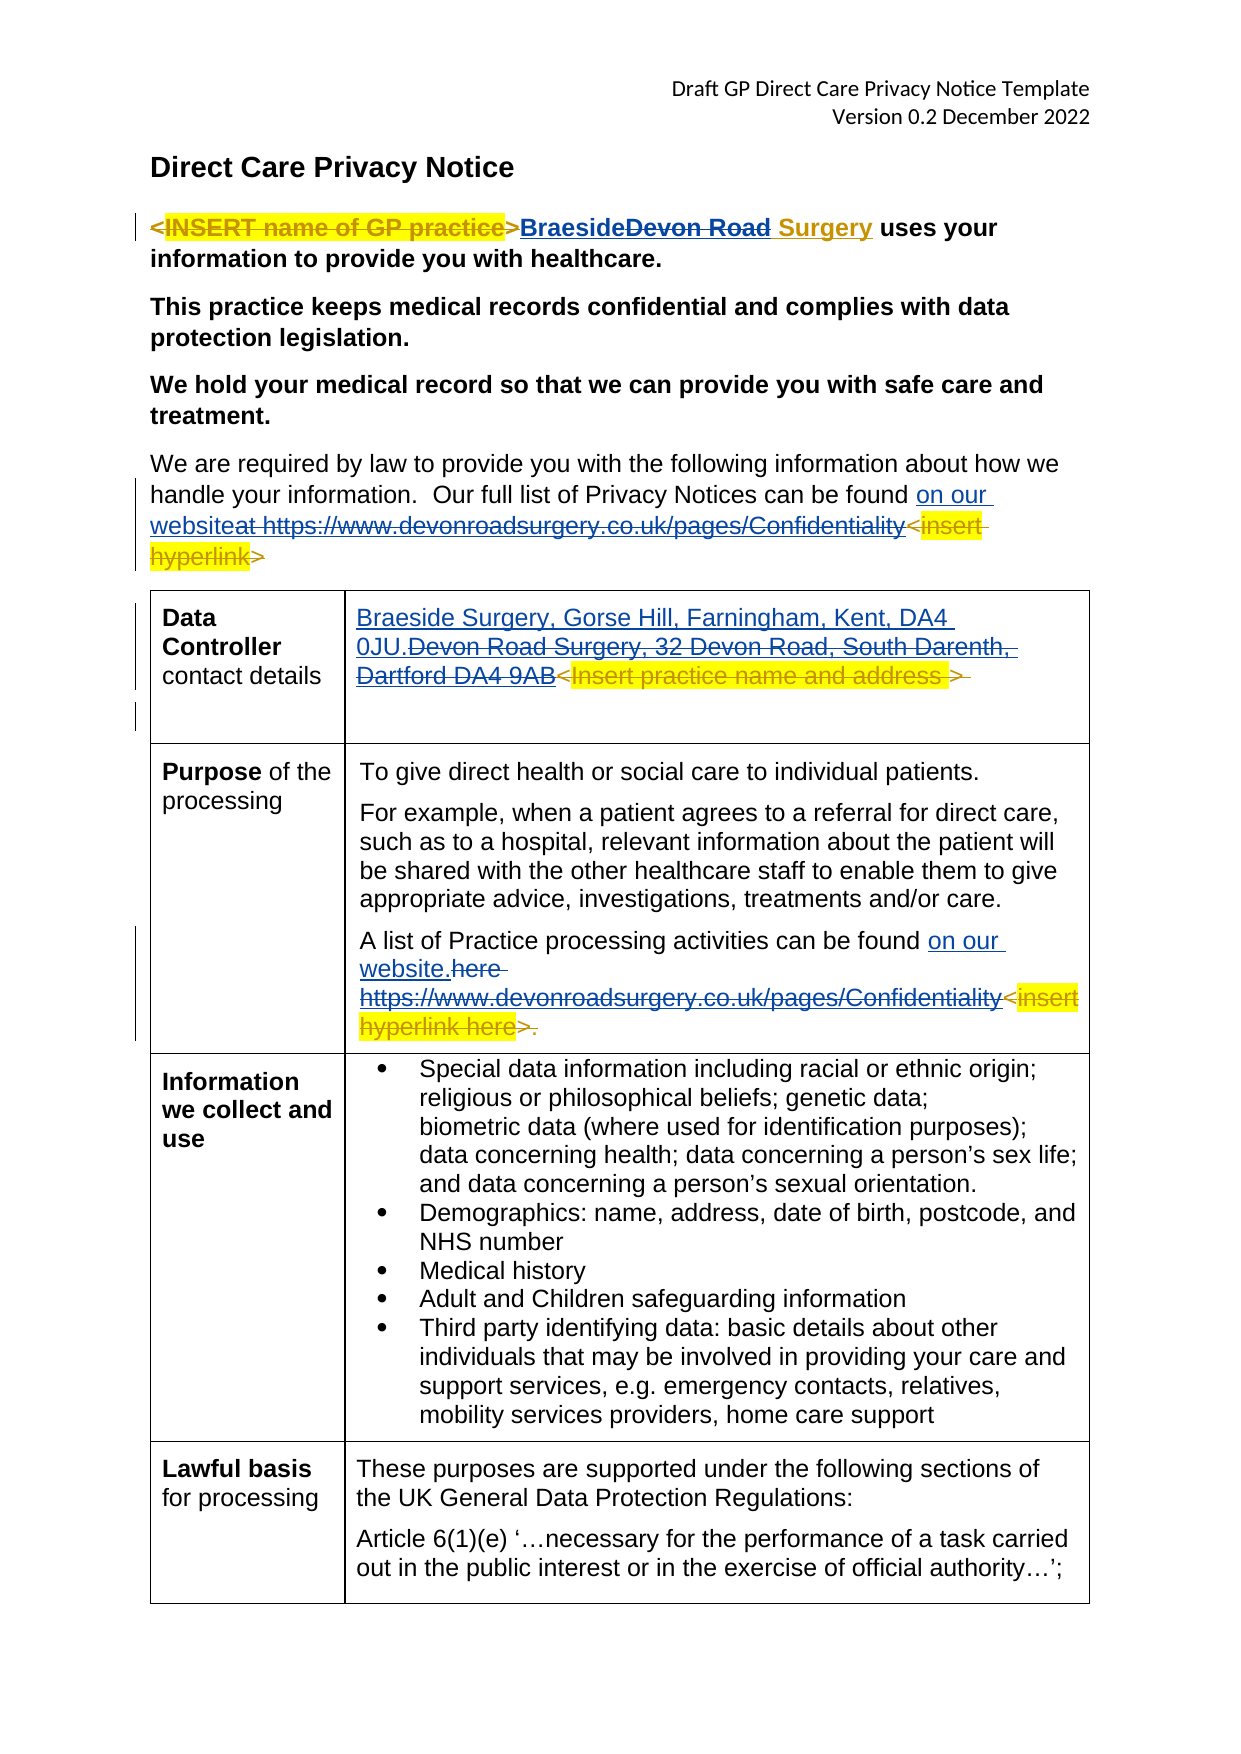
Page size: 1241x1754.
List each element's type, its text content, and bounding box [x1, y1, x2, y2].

text Direct Care Privacy Notice [150, 150, 1090, 183]
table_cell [151, 1442, 344, 1603]
text This practice keeps medical records confidential and complies with data protection legislation. [150, 291, 1090, 351]
table_cell Purpose of the processing [151, 744, 344, 1053]
table_cell Special data information including racial or ethnic origin; religious or philosophical beliefs; genetic data; biometric data (where used for identification purposes); data concerning health; data concerning a person’s sex life; and data concerning a person’s sexual orientation. Demographics: name, address, date of birth, postcode, and NHS number Medical history Adult and Children safeguarding information Third party identifying data: basic details about other individuals that may be involved in providing your care and support services, e.g. emergency contacts, relatives, mobility services providers, home care support [346, 1054, 1089, 1441]
text uses your information to provide you with healthcare. [150, 213, 1090, 272]
table_cell Information we collect and use [151, 1054, 344, 1441]
text We are required by law to provide you with the following information about how we handle your information. Our full list of Privacy Notices can be found [150, 449, 1090, 571]
table_header [346, 591, 1089, 743]
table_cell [346, 1442, 1089, 1603]
text We hold your medical record so that we can provide you with safe care and treatment. [150, 370, 1090, 430]
table_cell To give direct health or social care to individual patients. For example, when a patient agrees to a referral for direct care, such as to a hospital, relevant information about the patient will be shared with the other healthcare staff to enable them to give appropriate advice, investigations, treatments and/or care. A list of Practice processing activities can be found [346, 744, 1089, 1053]
table_header Data Controller contact details [151, 591, 344, 743]
